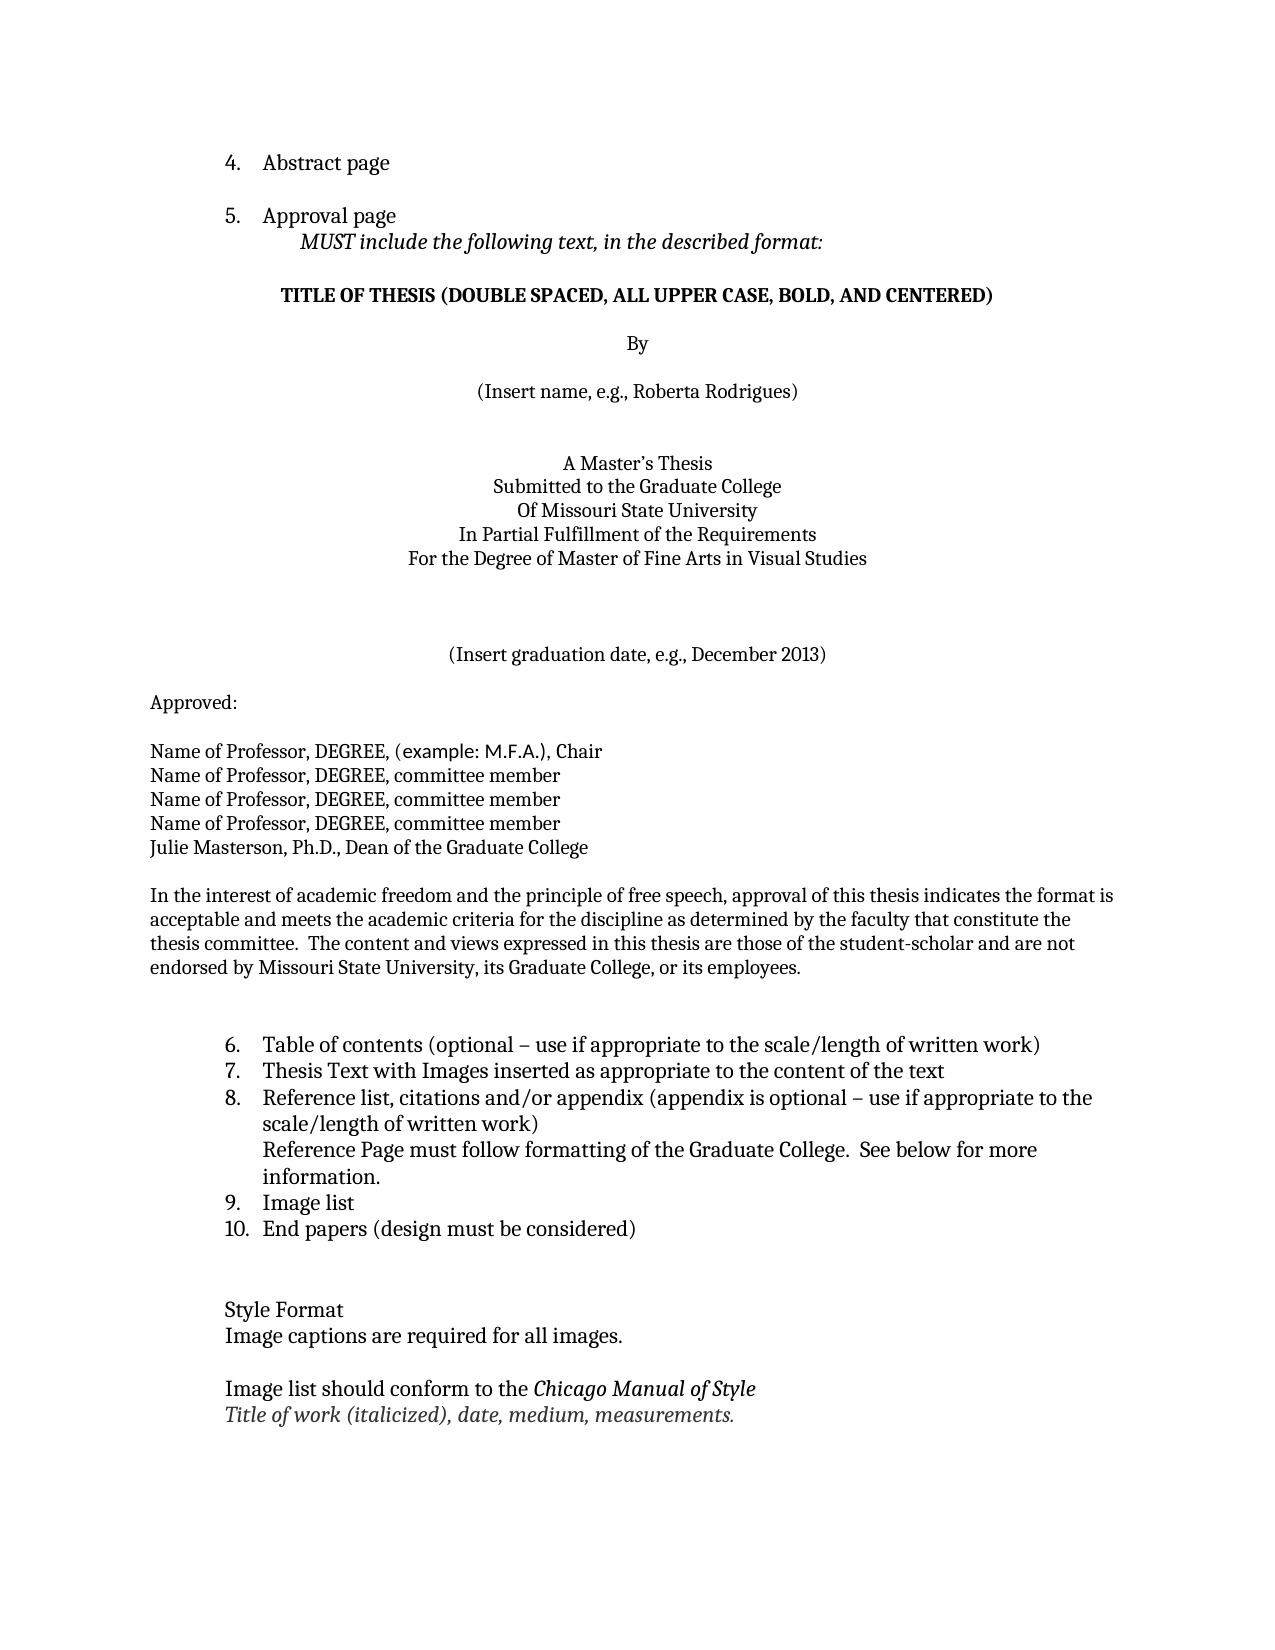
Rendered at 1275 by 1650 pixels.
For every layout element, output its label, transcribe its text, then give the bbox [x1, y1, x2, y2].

text Name of Professor, DEGREE, (example: M.F.A.), Chair [150, 739, 1125, 764]
list Reference list, citations and/or appendix (appendix is optional – use if appropriate to the scale/length of written work) [225, 1084, 1125, 1137]
list Abstract page [225, 150, 1125, 176]
text A Master’s Thesis [150, 451, 1125, 475]
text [225, 1323, 1125, 1455]
list Thesis Text with Images inserted as appropriate to the content of the text [225, 1058, 1125, 1084]
text Style Format [225, 1297, 1125, 1323]
text In the interest of academic freedom and the principle of free speech, approval of this thesis indicates the format is acceptable and meets the academic criteria for the discipline as determined by the faculty that constitute the thesis committee. The content and views expressed in this thesis are those of the student-scholar and are not endorsed by Missouri State University, its Graduate College, or its employees. [150, 884, 1125, 980]
list Table of contents (optional – use if appropriate to the scale/length of written work) [225, 1032, 1125, 1058]
text Approved: [150, 691, 1125, 715]
text TITLE OF THESIS (DOUBLE SPACED, ALL UPPER CASE, BOLD, AND CENTERED) [150, 283, 1125, 307]
text Reference Page must follow formatting of the Graduate College. See below for more information. [262, 1137, 1125, 1190]
text Submitted to the Graduate College [150, 475, 1125, 499]
text MUST include the following text, in the described format: [150, 229, 1125, 283]
text (Insert graduation date, e.g., December 2013) [150, 643, 1125, 667]
text (Insert name, e.g., Roberta Rodrigues) [150, 379, 1125, 403]
text In Partial Fulfillment of the Requirements [150, 523, 1125, 547]
text Name of Professor, DEGREE, committee member [150, 788, 1125, 812]
list End papers (design must be considered) [225, 1216, 1125, 1242]
text By [150, 331, 1125, 355]
text Julie Masterson, Ph.D., Dean of the Graduate College [150, 836, 1125, 860]
text Name of Professor, DEGREE, committee member [150, 764, 1125, 788]
text Of Missouri State University [150, 499, 1125, 523]
text For the Degree of Master of Fine Arts in Visual Studies [150, 547, 1125, 571]
list Approval page [225, 203, 1125, 229]
list Image list [225, 1190, 1125, 1216]
text Name of Professor, DEGREE, committee member [150, 812, 1125, 836]
